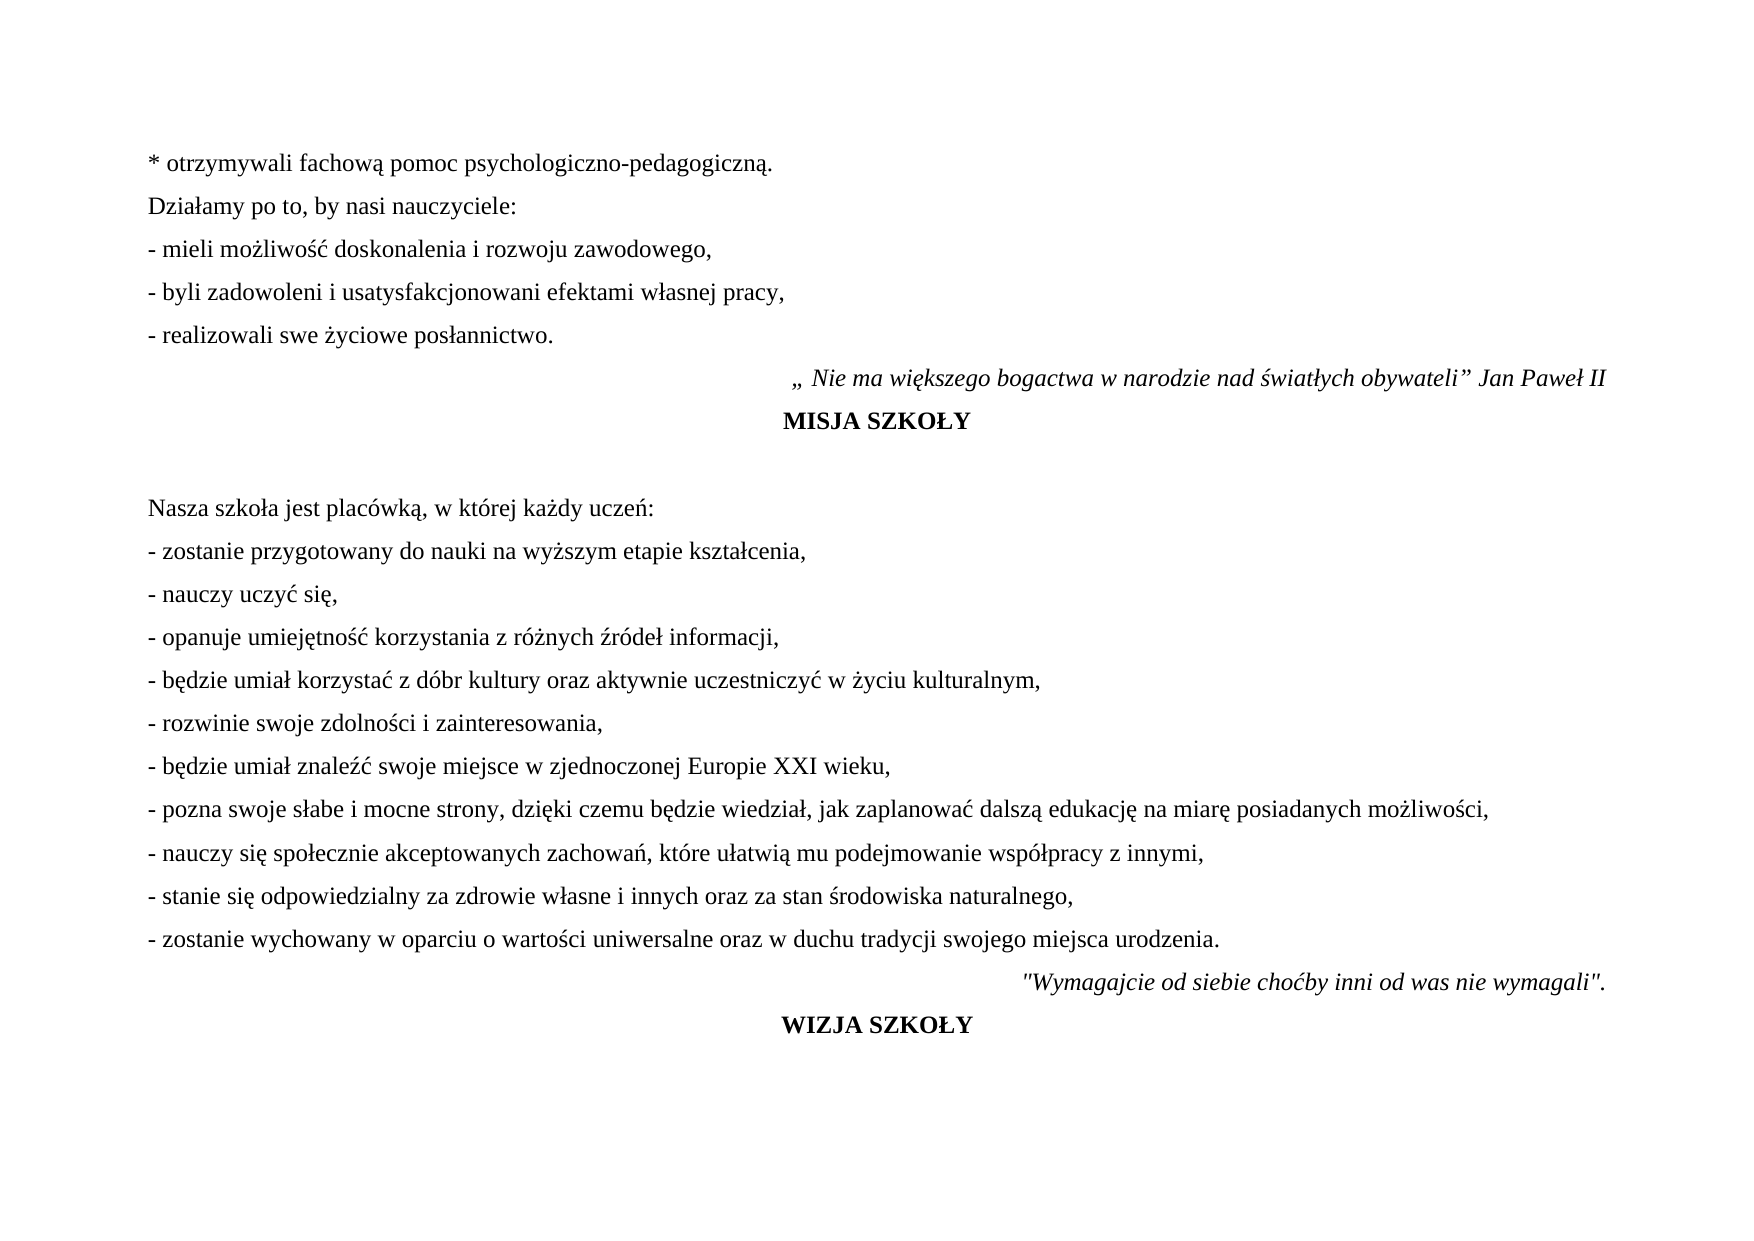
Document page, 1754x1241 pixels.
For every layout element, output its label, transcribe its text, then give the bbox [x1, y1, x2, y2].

text Nasza szkoła jest placówką, w której każdy uczeń: [148, 493, 1606, 521]
text - rozwinie swoje zdolności i zainteresowania, [148, 708, 1606, 737]
text MISJA SZKOŁY [148, 406, 1606, 435]
text WIZJA SZKOŁY [148, 1010, 1606, 1039]
text „ Nie ma większego bogactwa w narodzie nad światłych obywateli” Jan Paweł II [148, 363, 1606, 392]
text - stanie się odpowiedzialny za zdrowie własne i innych oraz za stan środowiska naturalnego, [148, 881, 1606, 909]
text * otrzymywali fachową pomoc psychologiczno-pedagogiczną. [148, 148, 1606, 176]
text "Wymagajcie od siebie choćby inni od was nie wymagali". [148, 967, 1606, 996]
text - realizowali swe życiowe posłannictwo. [148, 320, 1606, 349]
text - nauczy uczyć się, [148, 579, 1606, 608]
text - mieli możliwość doskonalenia i rozwoju zawodowego, [148, 234, 1606, 263]
text - będzie umiał znaleźć swoje miejsce w zjednoczonej Europie XXI wieku, [148, 751, 1606, 780]
text - zostanie przygotowany do nauki na wyższym etapie kształcenia, [148, 536, 1606, 564]
text - pozna swoje słabe i mocne strony, dzięki czemu będzie wiedział, jak zaplanować dalszą edukację na miarę posiadanych możliwości, [148, 794, 1606, 823]
text - będzie umiał korzystać z dóbr kultury oraz aktywnie uczestniczyć w życiu kulturalnym, [148, 665, 1606, 694]
text - opanuje umiejętność korzystania z różnych źródeł informacji, [148, 622, 1606, 651]
text - byli zadowoleni i usatysfakcjonowani efektami własnej pracy, [148, 277, 1606, 306]
text - nauczy się społecznie akceptowanych zachowań, które ułatwią mu podejmowanie współpracy z innymi, [148, 838, 1606, 866]
text - zostanie wychowany w oparciu o wartości uniwersalne oraz w duchu tradycji swojego miejsca urodzenia. [148, 924, 1606, 953]
text Działamy po to, by nasi nauczyciele: [148, 191, 1606, 219]
